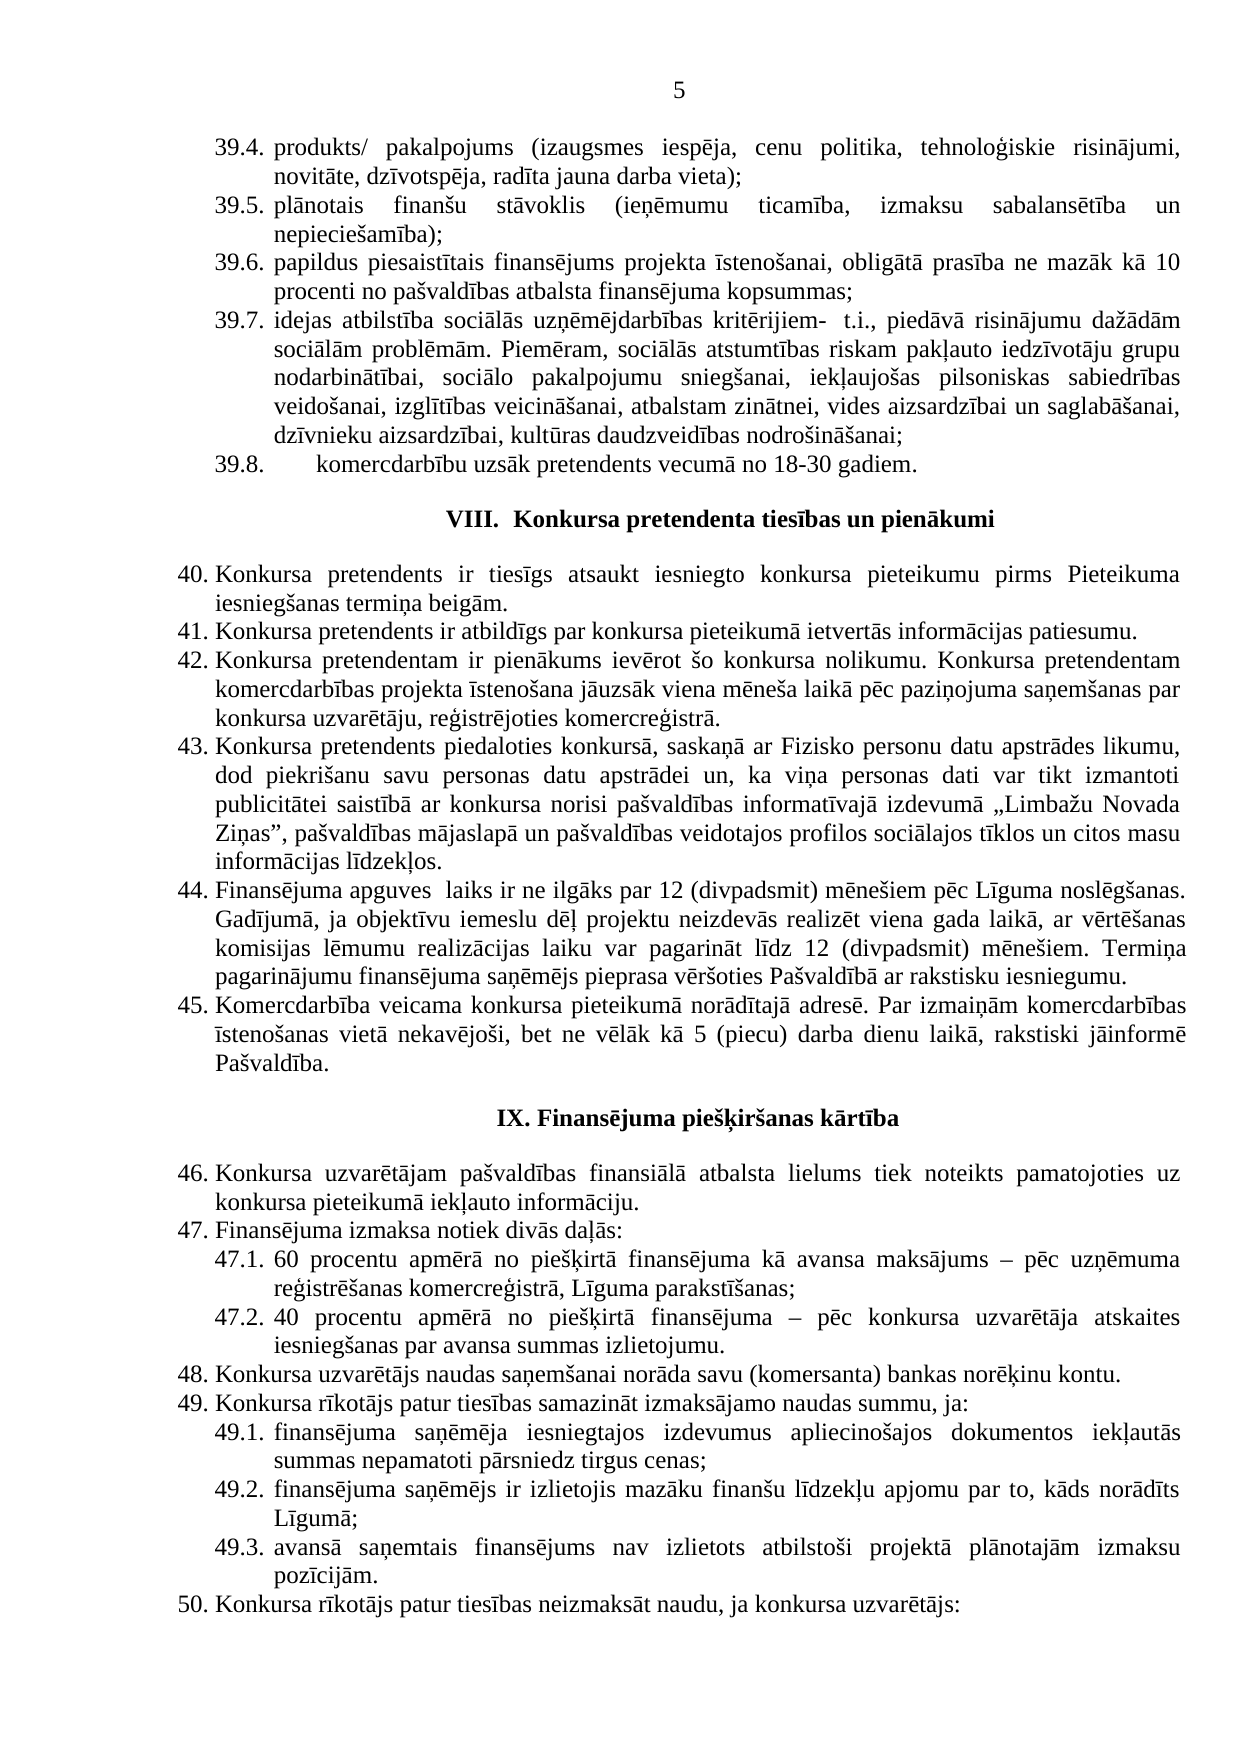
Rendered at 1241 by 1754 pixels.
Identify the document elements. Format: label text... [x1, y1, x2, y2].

list idejas atbilstība sociālās uzņēmējdarbības kritērijiem- t.i., piedāvā risinājumu dažādām sociālām problēmām. Piemēram, sociālās atstumtības riskam pakļauto iedzīvotāju grupu nodarbinātībai, sociālo pakalpojumu sniegšanai, iekļaujošas pilsoniskas sabiedrības veidošanai, izglītības veicināšanai, atbalstam zinātnei, vides aizsardzībai un saglabāšanai, dzīvnieku aizsardzībai, kultūras daudzveidības nodrošināšanai; [214, 305, 1181, 449]
list Konkursa pretendents ir tiesīgs atsaukt iesniegto konkursa pieteikumu pirms Pieteikuma iesniegšanas termiņa beigām. [177, 559, 1181, 616]
list produkts/ pakalpojums (izaugsmes iespēja, cenu politika, tehnoloģiskie risinājumi, novitāte, dzīvotspēja, radīta jauna darba vieta); [214, 132, 1181, 190]
list Finansējuma izmaksa notiek divās daļās: [177, 1215, 1181, 1244]
list Konkursa rīkotājs patur tiesības neizmaksāt naudu, ja konkursa uzvarētājs: [177, 1589, 1181, 1618]
list Konkursa uzvarētājam pašvaldības finansiālā atbalsta lielums tiek noteikts pamatojoties uz konkursa pieteikumā iekļauto informāciju. [177, 1158, 1181, 1215]
list Konkursa rīkotājs patur tiesības samazināt izmaksājamo naudas summu, ja: [177, 1388, 1181, 1417]
list Konkursa uzvarētājs naudas saņemšanai norāda savu (komersanta) bankas norēķinu kontu. [177, 1359, 1181, 1388]
list Konkursa pretendents piedaloties konkursā, saskaņā ar Fizisko personu datu apstrādes likumu, dod piekrišanu savu personas datu apstrādei un, ka viņa personas dati var tikt izmantoti publicitātei saistībā ar konkursa norisi pašvaldības informatīvajā izdevumā „Limbažu Novada Ziņas”, pašvaldības mājaslapā un pašvaldības veidotajos profilos sociālajos tīklos un citos masu informācijas līdzekļos. [177, 731, 1181, 875]
list 40 procentu apmērā no piešķirtā finansējuma – pēc konkursa uzvarētāja atskaites iesniegšanas par avansa summas izlietojumu. [214, 1302, 1181, 1359]
list finansējuma saņēmēja iesniegtajos izdevumus apliecinošajos dokumentos iekļautās summas nepamatoti pārsniedz tirgus cenas; [214, 1417, 1181, 1474]
list Konkursa pretendents ir atbildīgs par konkursa pieteikumā ietvertās informācijas patiesumu. [177, 616, 1181, 645]
list Komercdarbība veicama konkursa pieteikumā norādītajā adresē. Par izmaiņām komercdarbības īstenošanas vietā nekavējoši, bet ne vēlāk kā 5 (piecu) darba dienu laikā, rakstiski jāinformē Pašvaldība. [177, 990, 1187, 1076]
list finansējuma saņēmējs ir izlietojis mazāku finanšu līdzekļu apjomu par to, kāds norādīts Līgumā; [214, 1474, 1181, 1532]
list 60 procentu apmērā no piešķirtā finansējuma kā avansa maksājums – pēc uzņēmuma reģistrēšanas komercreģistrā, Līguma parakstīšanas; [214, 1244, 1181, 1302]
list plānotais finanšu stāvoklis (ieņēmumu ticamība, izmaksu sabalansētība un nepieciešamība); [214, 190, 1181, 247]
list Finansējuma apguves laiks ir ne ilgāks par 12 (divpadsmit) mēnešiem pēc Līguma noslēgšanas. Gadījumā, ja objektīvu iemeslu dēļ projektu neizdevās realizēt viena gada laikā, ar vērtēšanas komisijas lēmumu realizācijas laiku var pagarināt līdz 12 (divpadsmit) mēnešiem. Termiņa pagarinājumu finansējuma saņēmējs pieprasa vēršoties Pašvaldībā ar rakstisku iesniegumu. [177, 875, 1187, 990]
text IX. Finansējuma piešķiršanas kārtība [215, 1103, 1181, 1132]
list papildus piesaistītais finansējums projekta īstenošanai, obligātā prasība ne mazāk kā 10 procenti no pašvaldības atbalsta finansējuma kopsummas; [214, 247, 1181, 305]
list Konkursa pretendentam ir pienākums ievērot šo konkursa nolikumu. Konkursa pretendentam komercdarbības projekta īstenošana jāuzsāk viena mēneša laikā pēc paziņojuma saņemšanas par konkursa uzvarētāju, reģistrējoties komercreģistrā. [177, 645, 1181, 731]
list avansā saņemtais finansējums nav izlietots atbilstoši projektā plānotajām izmaksu pozīcijām. [214, 1532, 1181, 1589]
text VIII. Konkursa pretendenta tiesības un pienākumi [260, 504, 1181, 533]
list komercdarbību uzsāk pretendents vecumā no 18-30 gadiem. [214, 449, 1181, 477]
